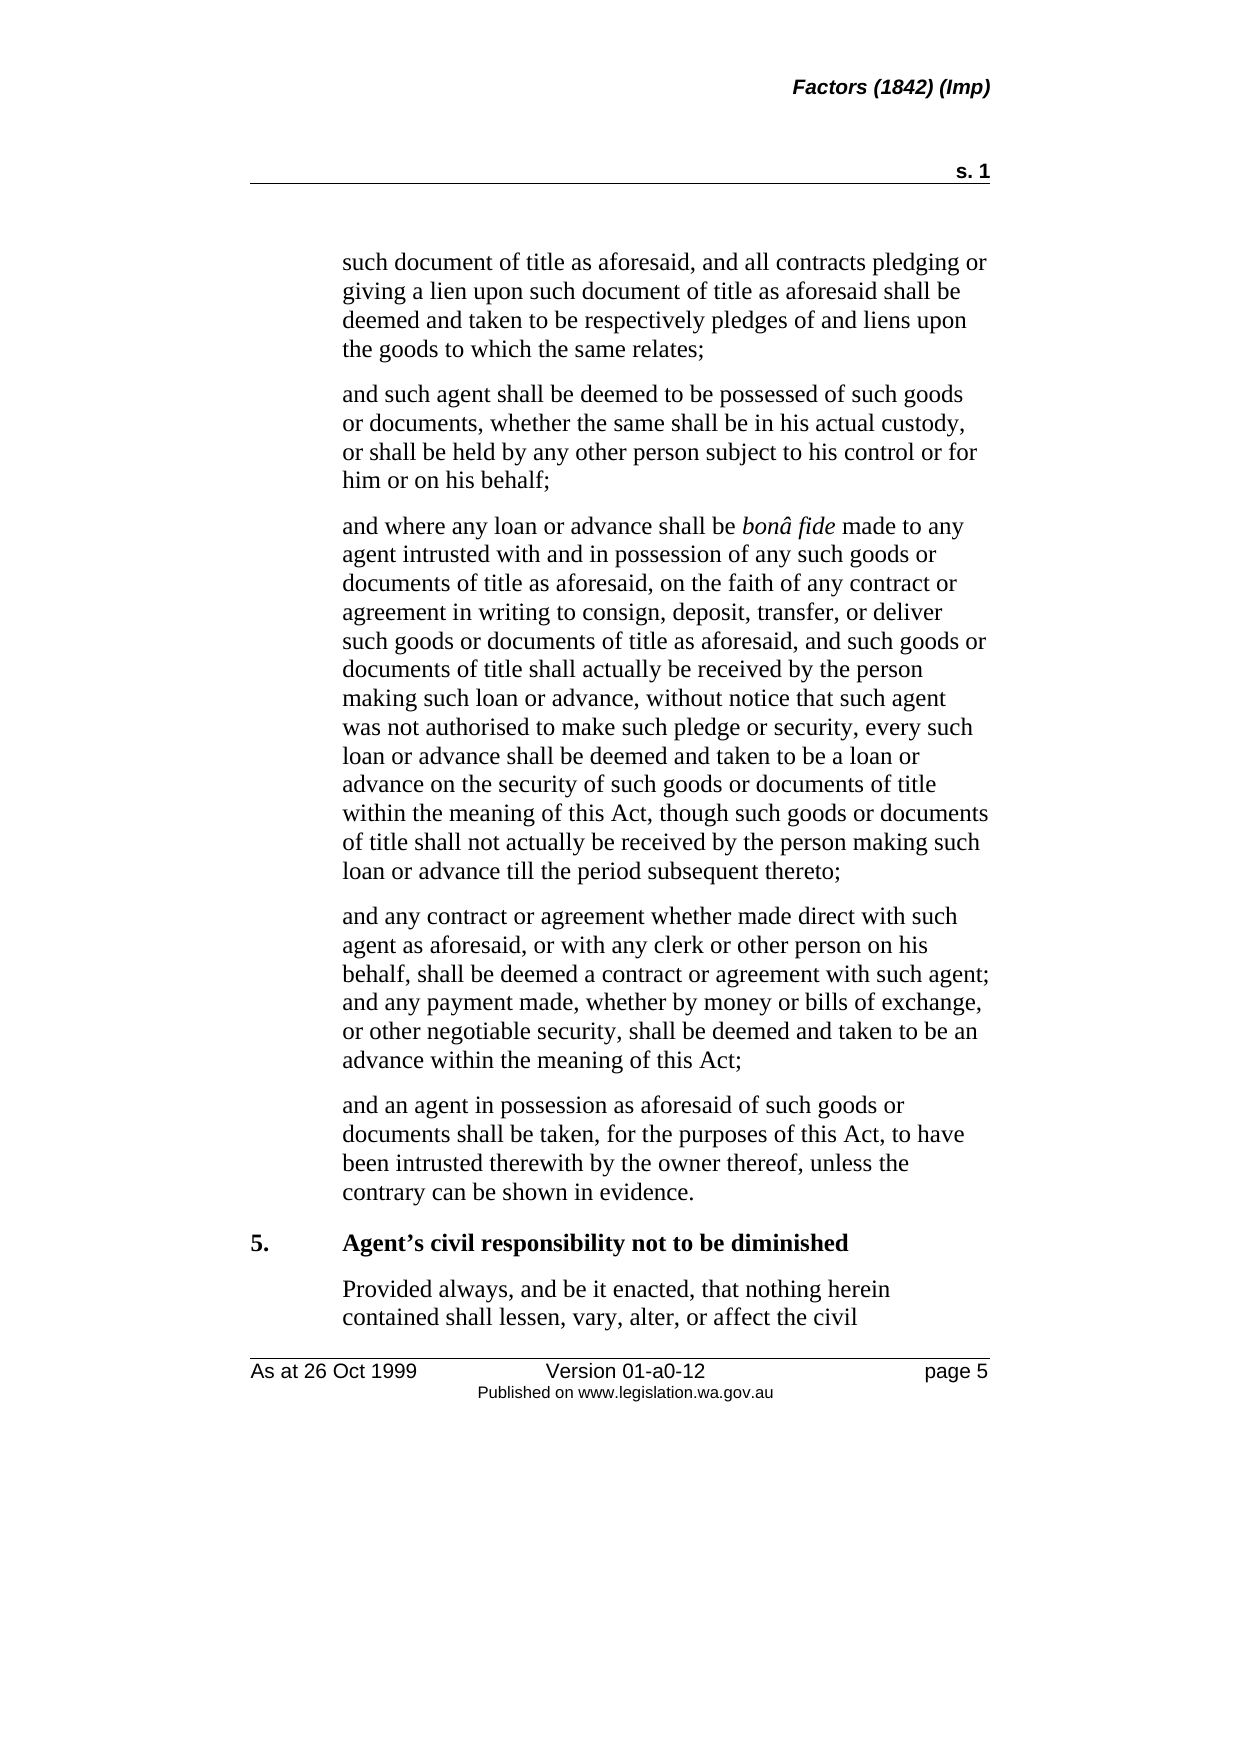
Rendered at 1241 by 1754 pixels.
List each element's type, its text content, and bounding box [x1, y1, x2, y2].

subtitle 5. Agent’s civil responsibility not to be diminished [250, 1228, 990, 1257]
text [250, 247, 990, 362]
text and where any loan or advance shall be bonâ fide made to any agent intrusted with and in possession of any such goods or documents of title as aforesaid, on the faith of any contract or agreement in writing to consign, deposit, transfer, or deliver such goods or documents of title as aforesaid, and such goods or documents of title shall actually be received by the person making such loan or advance, without notice that such agent was not authorised to make such pledge or security, every such loan or advance shall be deemed and taken to be a loan or advance on the security of such goods or documents of title within the meaning of this Act, though such goods or documents of title shall not actually be received by the person making such loan or advance till the period subsequent thereto; [250, 511, 990, 884]
text and an agent in possession as aforesaid of such goods or documents shall be taken, for the purposes of this Act, to have been intrusted therewith by the owner thereof, unless the contrary can be shown in evidence. [250, 1090, 990, 1205]
text and such agent shall be deemed to be possessed of such goods or documents, whether the same shall be in his actual custody, or shall be held by any other person subject to his control or for him or on his behalf; [250, 379, 990, 494]
text and any contract or agreement whether made direct with such agent as aforesaid, or with any clerk or other person on his behalf, shall be deemed a contract or agreement with such agent; and any payment made, whether by money or bills of exchange, or other negotiable security, shall be deemed and taken to be an advance within the meaning of this Act; [250, 901, 990, 1074]
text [250, 1274, 990, 1331]
